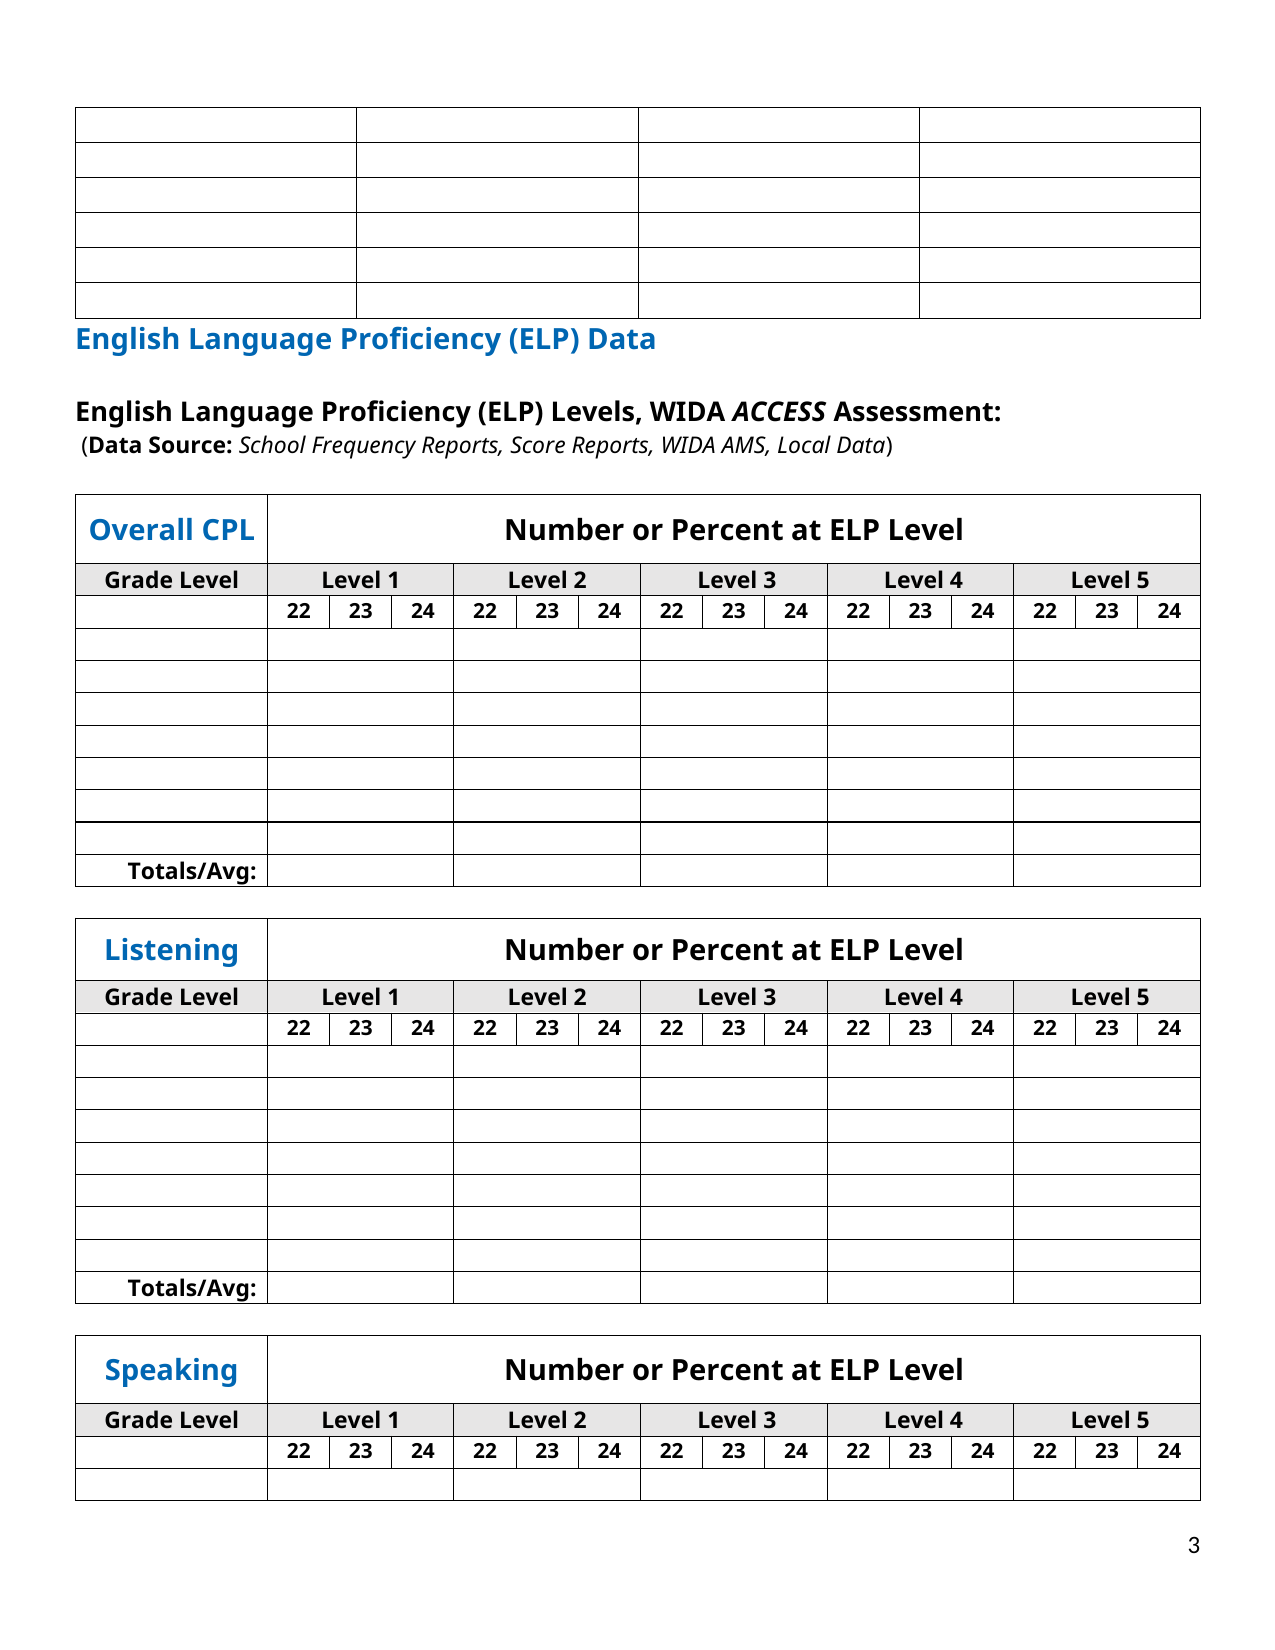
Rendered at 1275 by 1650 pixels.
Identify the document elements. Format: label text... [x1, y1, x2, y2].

table_cell [641, 1272, 827, 1303]
table_cell 24 [579, 1437, 640, 1468]
table_cell [1014, 758, 1200, 789]
table_cell [76, 1207, 267, 1238]
table_cell [1014, 661, 1200, 692]
table_cell [268, 1272, 453, 1303]
table_cell [76, 693, 267, 724]
table_cell [454, 1078, 640, 1109]
table_cell [454, 855, 640, 886]
table_cell [268, 758, 453, 789]
table_cell 24 [392, 1014, 453, 1045]
table_cell [641, 1046, 827, 1077]
table_cell [454, 629, 640, 660]
table_cell 23 [330, 1437, 391, 1468]
table_cell [454, 823, 640, 854]
table_cell [828, 1110, 1013, 1142]
table_cell [268, 1078, 453, 1109]
table_cell [828, 1207, 1013, 1238]
table_cell [641, 758, 827, 789]
table_cell [357, 108, 638, 142]
table_cell [76, 178, 356, 212]
table_cell [454, 1272, 640, 1303]
table_cell 23 [330, 1014, 391, 1045]
table_cell [828, 1046, 1013, 1077]
table_cell [641, 661, 827, 692]
table_cell [641, 1143, 827, 1174]
table_cell [357, 178, 638, 212]
table_cell Level 2 [454, 981, 640, 1012]
table_cell [1014, 1469, 1200, 1500]
table_cell [1014, 693, 1200, 724]
table_cell [268, 1110, 453, 1142]
table_cell [76, 283, 356, 317]
table_cell 23 [890, 1437, 951, 1468]
table_cell [76, 823, 267, 854]
table_cell [76, 143, 356, 177]
table_cell [268, 629, 453, 660]
table_cell [76, 1437, 267, 1468]
table_cell 23 [517, 1014, 578, 1045]
table_cell [641, 1110, 827, 1142]
table_cell 24 [952, 1437, 1013, 1468]
table_cell 22 [828, 596, 889, 628]
table_cell Totals/Avg: [76, 1272, 267, 1303]
table_cell 23 [517, 1437, 578, 1468]
table_cell 22 [1014, 1437, 1075, 1468]
table_cell 22 [454, 1014, 516, 1045]
table_cell 23 [703, 1437, 764, 1468]
table_cell [76, 248, 356, 282]
table_cell [268, 823, 453, 854]
table_cell [828, 1078, 1013, 1109]
table_cell 24 [765, 1014, 827, 1045]
table_cell [1014, 726, 1200, 757]
table_cell [454, 1207, 640, 1238]
table_cell Level 5 [1014, 1404, 1200, 1436]
table_header Speaking [76, 1336, 267, 1403]
table_cell 24 [392, 1437, 453, 1468]
table_cell [454, 1469, 640, 1500]
table_cell 24 [579, 596, 640, 628]
table_cell [828, 790, 1013, 821]
table_cell [639, 178, 919, 212]
table_header Listening [76, 919, 267, 980]
table_cell [454, 1240, 640, 1271]
table_cell [76, 790, 267, 821]
table_cell 23 [517, 596, 578, 628]
table_cell [454, 1175, 640, 1206]
table_cell Level 3 [641, 564, 827, 595]
table_cell [641, 1078, 827, 1109]
table_cell [920, 108, 1200, 142]
table_cell [268, 1143, 453, 1174]
table_cell [828, 855, 1013, 886]
table_cell [641, 629, 827, 660]
table_cell [828, 1272, 1013, 1303]
table_cell [1014, 855, 1200, 886]
table_cell [641, 726, 827, 757]
table_cell Level 2 [454, 564, 640, 595]
table_cell Level 5 [1014, 981, 1200, 1012]
table_cell [828, 629, 1013, 660]
table_cell [268, 1469, 453, 1500]
table_cell 23 [703, 1014, 764, 1045]
table_header Overall CPL [76, 495, 267, 563]
table_cell [454, 1110, 640, 1142]
table_cell [76, 108, 356, 142]
table_cell 24 [765, 1437, 827, 1468]
table_cell [1014, 1240, 1200, 1271]
table_cell [1014, 1078, 1200, 1109]
table_cell 24 [952, 1014, 1013, 1045]
table_cell [828, 693, 1013, 724]
table_cell [268, 661, 453, 692]
table_header Number or Percent at ELP Level [268, 495, 1200, 563]
table_cell [828, 823, 1013, 854]
table_header Number or Percent at ELP Level [268, 919, 1200, 980]
table_cell [357, 213, 638, 247]
table_cell [920, 178, 1200, 212]
table_cell [639, 248, 919, 282]
table_cell 23 [890, 1014, 951, 1045]
table_cell 24 [765, 596, 827, 628]
table_cell [1014, 790, 1200, 821]
table_cell [1014, 1175, 1200, 1206]
table_cell 23 [1076, 1437, 1137, 1468]
table_cell Totals/Avg: [76, 855, 267, 886]
table_cell [920, 143, 1200, 177]
table_cell [357, 143, 638, 177]
table_cell [454, 1143, 640, 1174]
table_cell Level 5 [1014, 564, 1200, 595]
table_cell 22 [268, 1437, 329, 1468]
table_cell [920, 283, 1200, 317]
table_cell Level 2 [454, 1404, 640, 1436]
text English Language Proficiency (ELP) Data [75, 319, 1200, 358]
table_cell 22 [641, 1014, 702, 1045]
table_cell 22 [828, 1437, 889, 1468]
table_cell [1014, 1272, 1200, 1303]
table_cell 22 [641, 596, 702, 628]
table_cell [357, 248, 638, 282]
table_cell 23 [703, 596, 764, 628]
table_cell [268, 1175, 453, 1206]
table_cell Grade Level [76, 564, 267, 595]
table_cell 22 [268, 1014, 329, 1045]
table_cell Level 1 [268, 564, 453, 595]
table_cell Grade Level [76, 981, 267, 1012]
table_cell [641, 1469, 827, 1500]
table_cell 22 [828, 1014, 889, 1045]
table_cell [76, 213, 356, 247]
table_cell 24 [1138, 1014, 1200, 1045]
table_cell [76, 1469, 267, 1500]
table_cell [268, 1240, 453, 1271]
table_cell [76, 1143, 267, 1174]
table_cell Level 4 [828, 564, 1013, 595]
table_cell [268, 693, 453, 724]
table_cell [76, 1078, 267, 1109]
table_cell [454, 726, 640, 757]
table_cell [454, 693, 640, 724]
table_cell [454, 758, 640, 789]
table_cell 23 [890, 596, 951, 628]
table_cell 23 [1076, 596, 1137, 628]
table_cell [454, 1046, 640, 1077]
table_cell Level 3 [641, 1404, 827, 1436]
table_cell [76, 1110, 267, 1142]
table_cell [828, 758, 1013, 789]
text English Language Proficiency (ELP) Levels, WIDA ACCESS Assessment: [75, 392, 1200, 429]
table_cell [268, 1207, 453, 1238]
table_cell [641, 1207, 827, 1238]
table_cell [76, 1175, 267, 1206]
table_cell 23 [1076, 1014, 1137, 1045]
table_cell [828, 1240, 1013, 1271]
table_cell [357, 283, 638, 317]
table_cell Level 1 [268, 1404, 453, 1436]
table_cell [76, 596, 267, 628]
table_cell [76, 661, 267, 692]
table_cell 24 [579, 1014, 640, 1045]
table_cell 22 [454, 596, 516, 628]
table_cell 24 [392, 596, 453, 628]
table_cell [828, 661, 1013, 692]
table_cell [76, 1046, 267, 1077]
table_cell [76, 1240, 267, 1271]
table_cell [641, 823, 827, 854]
table_cell 24 [1138, 1437, 1200, 1468]
table_cell 22 [454, 1437, 516, 1468]
table_cell [828, 726, 1013, 757]
table_cell Level 3 [641, 981, 827, 1012]
table_cell [1014, 823, 1200, 854]
table_cell [828, 1175, 1013, 1206]
table_cell Level 1 [268, 981, 453, 1012]
table_cell [639, 143, 919, 177]
table_cell [639, 108, 919, 142]
table_cell [828, 1143, 1013, 1174]
table_cell [641, 693, 827, 724]
table_cell [641, 855, 827, 886]
table_cell [641, 1240, 827, 1271]
table_cell Level 4 [828, 981, 1013, 1012]
table_cell [1014, 1110, 1200, 1142]
table_cell [76, 1014, 267, 1045]
table_cell Level 4 [828, 1404, 1013, 1436]
table_cell Grade Level [76, 1404, 267, 1436]
table_cell [828, 1469, 1013, 1500]
table_cell [268, 1046, 453, 1077]
table_header Number or Percent at ELP Level [268, 1336, 1200, 1403]
table_cell 24 [952, 596, 1013, 628]
table_cell [639, 283, 919, 317]
table_cell 22 [641, 1437, 702, 1468]
table_cell [920, 248, 1200, 282]
table_cell 22 [268, 596, 329, 628]
text (Data Source: School Frequency Reports, Score Reports, WIDA AMS, Local Data) [75, 429, 1200, 460]
table_cell [268, 790, 453, 821]
table_cell [1014, 1046, 1200, 1077]
table_cell [268, 726, 453, 757]
table_cell [641, 1175, 827, 1206]
table_cell [76, 629, 267, 660]
table_cell [1014, 1143, 1200, 1174]
table_cell [920, 213, 1200, 247]
table_cell [454, 661, 640, 692]
table_cell [76, 726, 267, 757]
table_cell [639, 213, 919, 247]
table_cell [1014, 1207, 1200, 1238]
table_cell 22 [1014, 596, 1075, 628]
table_cell [641, 790, 827, 821]
table_cell [1014, 629, 1200, 660]
table_cell [268, 855, 453, 886]
table_cell 24 [1138, 596, 1200, 628]
table_cell 22 [1014, 1014, 1075, 1045]
table_cell [76, 758, 267, 789]
table_cell 23 [330, 596, 391, 628]
table_cell [454, 790, 640, 821]
